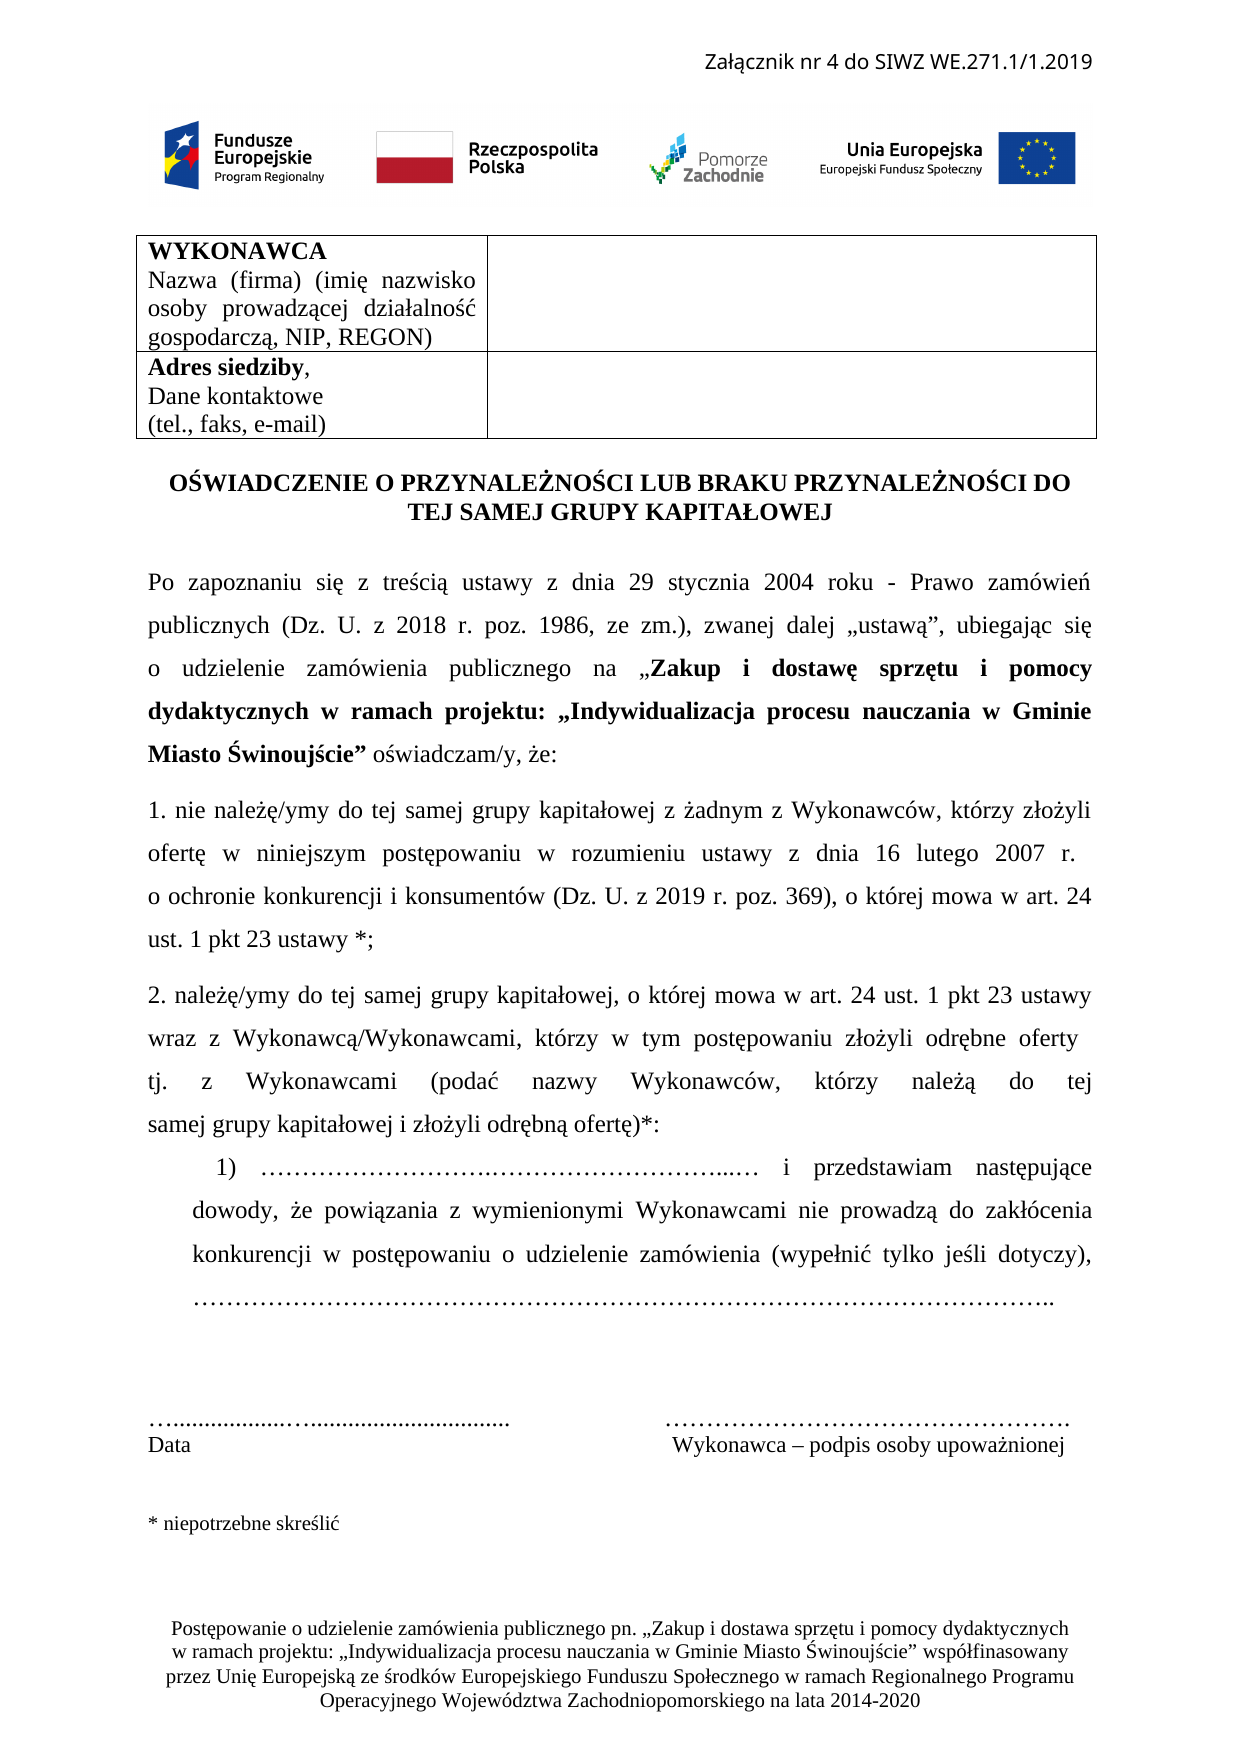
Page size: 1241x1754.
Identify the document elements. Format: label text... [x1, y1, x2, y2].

text * niepotrzebne skreślić [148, 1511, 1093, 1535]
table_header [488, 236, 1096, 351]
text Data Wykonawca – podpis osoby upoważnionej [148, 1432, 1093, 1458]
text 1) ……………………….………………………...… i przedstawiam następujące dowody, że powiązania z wymienionymi Wykonawcami nie prowadzą do zakłócenia konkurencji w postępowaniu o udzielenie zamówienia (wypełnić tylko jeśli dotyczy), ………………………………………………………………………………………….. [192, 1152, 1093, 1311]
text 1. nie należę/ymy do tej samej grupy kapitałowej z żadnym z Wykonawców, którzy złożyli ofertę w niniejszym postępowaniu w rozumieniu ustawy z dnia 16 lutego 2007 r. o ochronie konkurencji i konsumentów (Dz. U. z 2019 r. poz. 369), o której mowa w art. 24 ust. 1 pkt 23 ustawy *; [148, 795, 1093, 953]
table_cell [488, 352, 1096, 438]
picture [147, 103, 1093, 207]
table_cell Adres siedziby, Dane kontaktowe (tel., faks, e-mail) [137, 352, 487, 438]
text Po zapoznaniu się z treścią ustawy z dnia 29 stycznia 2004 roku - Prawo zamówień publicznych (Dz. U. z 2018 r. poz. 1986, ze zm.), zwanej dalej „ustawą”, ubiegając się o udzielenie zamówienia publicznego na „Zakup i dostawę sprzętu i pomocy dydaktycznych w ramach projektu: „Indywidualizacja procesu nauczania w Gminie Miasto Świnoujście” oświadczam/y, że: [148, 567, 1093, 768]
table_header WYKONAWCA Nazwa (firma) (imię nazwisko osoby prowadzącej działalność gospodarczą, NIP, REGON) [137, 236, 487, 351]
text OŚWIADCZENIE O PRZYNALEŻNOŚCI LUB BRAKU PRZYNALEŻNOŚCI DO TEJ SAMEJ GRUPY KAPITAŁOWEJ [148, 468, 1093, 526]
text 2. należę/ymy do tej samej grupy kapitałowej, o której mowa w art. 24 ust. 1 pkt 23 ustawy wraz z Wykonawcą/Wykonawcami, którzy w tym postępowaniu złożyli odrębne oferty tj. z Wykonawcami (podać nazwy Wykonawców, którzy należą do tej samej grupy kapitałowej i złożyli odrębną ofertę)*: [148, 980, 1093, 1138]
text …..................…................................ …………………………………………. [148, 1403, 1093, 1432]
